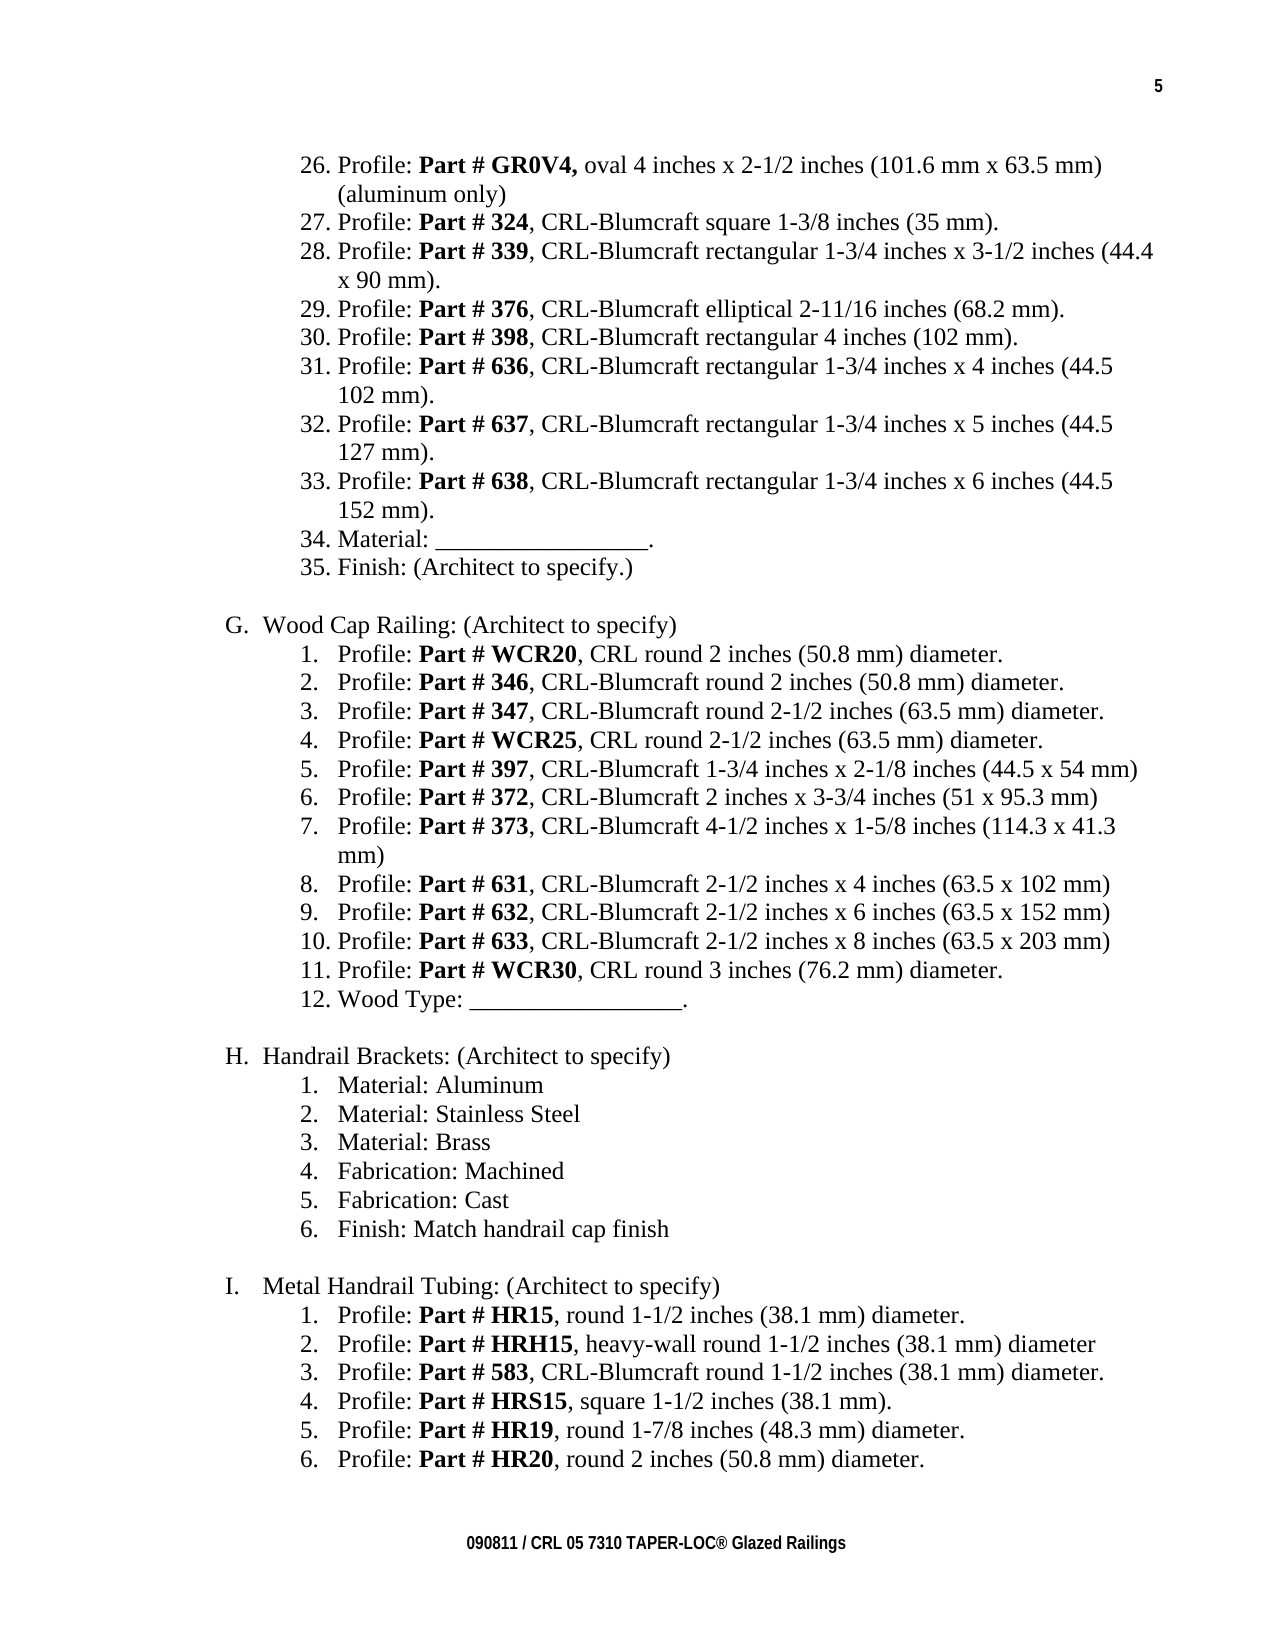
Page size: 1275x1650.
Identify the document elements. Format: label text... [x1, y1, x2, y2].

list Profile: Part # 637, CRL-Blumcraft rectangular 1-3/4 inches x 5 inches (44.5 127 mm). [300, 409, 1162, 466]
list Fabrication: Cast [300, 1185, 1162, 1214]
list Wood Cap Railing: (Architect to specify) [225, 610, 1162, 639]
list Profile: Part # 372, CRL-Blumcraft 2 inches x 3-3/4 inches (51 x 95.3 mm) [300, 782, 1162, 811]
list Material: Stainless Steel [300, 1099, 1162, 1127]
list Profile: Part # GR0V4, oval 4 inches x 2-1/2 inches (101.6 mm x 63.5 mm) (aluminum only) [300, 150, 1162, 207]
list Profile: Part # HRS15, square 1-1/2 inches (38.1 mm). [300, 1386, 1162, 1415]
list Profile: Part # 346, CRL-Blumcraft round 2 inches (50.8 mm) diameter. [300, 667, 1162, 696]
list Material: _________________. [300, 524, 1162, 552]
list Profile: Part # 633, CRL-Blumcraft 2-1/2 inches x 8 inches (63.5 x 203 mm) [300, 926, 1162, 955]
list Material: Brass [300, 1127, 1162, 1156]
list Profile: Part # 347, CRL-Blumcraft round 2-1/2 inches (63.5 mm) diameter. [300, 696, 1162, 725]
list Metal Handrail Tubing: (Architect to specify) [225, 1271, 1162, 1300]
list Material: Aluminum [300, 1070, 1162, 1099]
list Profile: Part # 398, CRL-Blumcraft rectangular 4 inches (102 mm). [300, 322, 1162, 351]
list Handrail Brackets: (Architect to specify) [225, 1041, 1162, 1070]
list Profile: Part # 397, CRL-Blumcraft 1-3/4 inches x 2-1/8 inches (44.5 x 54 mm) [300, 754, 1162, 782]
list Wood Type: _________________. [300, 984, 1162, 1012]
list Profile: Part # 376, CRL-Blumcraft elliptical 2-11/16 inches (68.2 mm). [300, 294, 1162, 322]
list Profile: Part # HR15, round 1-1/2 inches (38.1 mm) diameter. [300, 1300, 1162, 1329]
list Profile: Part # 632, CRL-Blumcraft 2-1/2 inches x 6 inches (63.5 x 152 mm) [300, 897, 1162, 926]
list Profile: Part # WCR25, CRL round 2-1/2 inches (63.5 mm) diameter. [300, 725, 1162, 754]
list Profile: Part # 339, CRL-Blumcraft rectangular 1-3/4 inches x 3-1/2 inches (44.4 x 90 mm). [300, 236, 1162, 294]
list Profile: Part # 324, CRL-Blumcraft square 1-3/8 inches (35 mm). [300, 207, 1162, 236]
list Finish: (Architect to specify.) [300, 552, 1162, 581]
list Profile: Part # 373, CRL-Blumcraft 4-1/2 inches x 1-5/8 inches (114.3 x 41.3 mm) [300, 811, 1162, 869]
list Profile: Part # HR20, round 2 inches (50.8 mm) diameter. [300, 1444, 1162, 1472]
list Profile: Part # WCR20, CRL round 2 inches (50.8 mm) diameter. [300, 639, 1162, 667]
list Profile: Part # 631, CRL-Blumcraft 2-1/2 inches x 4 inches (63.5 x 102 mm) [300, 869, 1162, 897]
list Profile: Part # 638, CRL-Blumcraft rectangular 1-3/4 inches x 6 inches (44.5 152 mm). [300, 466, 1162, 524]
list Profile: Part # WCR30, CRL round 3 inches (76.2 mm) diameter. [300, 955, 1162, 984]
list Profile: Part # HR19, round 1-7/8 inches (48.3 mm) diameter. [300, 1415, 1162, 1444]
list Profile: Part # 636, CRL-Blumcraft rectangular 1-3/4 inches x 4 inches (44.5 102 mm). [300, 351, 1162, 409]
list Profile: Part # 583, CRL-Blumcraft round 1-1/2 inches (38.1 mm) diameter. [300, 1357, 1162, 1386]
list Finish: Match handrail cap finish [300, 1214, 1162, 1242]
list Fabrication: Machined [300, 1156, 1162, 1185]
list Profile: Part # HRH15, heavy-wall round 1-1/2 inches (38.1 mm) diameter [300, 1329, 1162, 1357]
